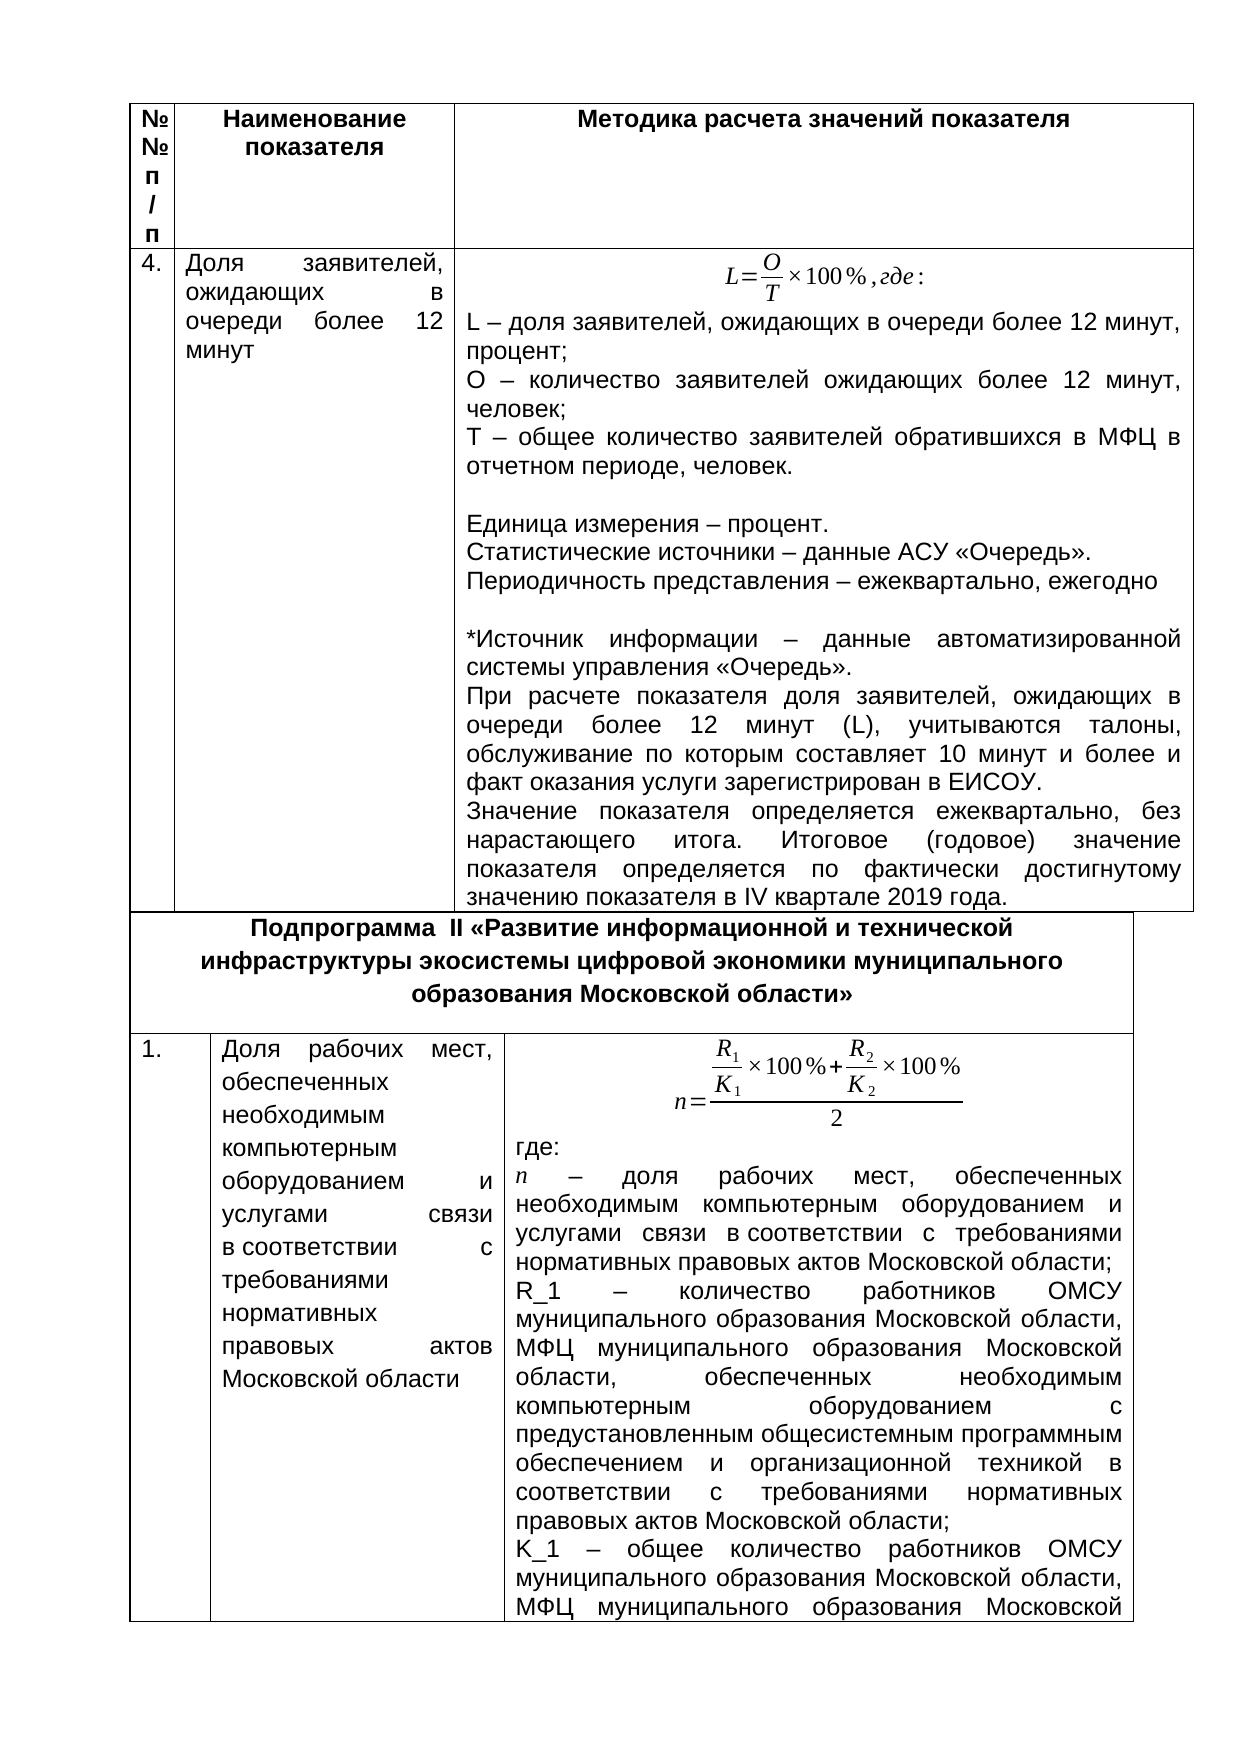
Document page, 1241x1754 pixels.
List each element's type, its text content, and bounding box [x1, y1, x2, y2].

table_cell [131, 249, 174, 911]
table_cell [211, 1034, 504, 1621]
table_header Подпрограмма II «Развитие информационной и технической инфраструктуры экосистемы цифровой экономики муниципального образования Московской области» [131, 913, 1133, 1033]
table_header Методика расчета значений показателя [455, 104, 1193, 247]
table_header Наименование показателя [175, 104, 454, 247]
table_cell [505, 1034, 1133, 1621]
table_cell Доля заявителей, ожидающих в очереди более 12 минут [175, 249, 454, 911]
table_header №№ п/п [131, 104, 174, 247]
table_cell L – доля заявителей, ожидающих в очереди более 12 минут, процент; O – количество заявителей ожидающих более 12 минут, человек; T – общее количество заявителей обратившихся в МФЦ в отчетном периоде, человек. Единица измерения – процент. Статистические источники – данные АСУ «Очередь». Периодичность представления – ежеквартально, ежегодно *Источник информации – данные автоматизированной системы управления «Очередь». При расчете показателя доля заявителей, ожидающих в очереди более 12 минут (L), учитываются талоны, обслуживание по которым составляет 10 минут и более и факт оказания услуги зарегистрирован в ЕИСОУ. Значение показателя определяется ежеквартально, без нарастающего итога. Итоговое (годовое) значение показателя определяется по фактически достигнутому значению показателя в IV квартале 2019 года. [455, 249, 1193, 911]
table_cell [131, 1034, 210, 1621]
